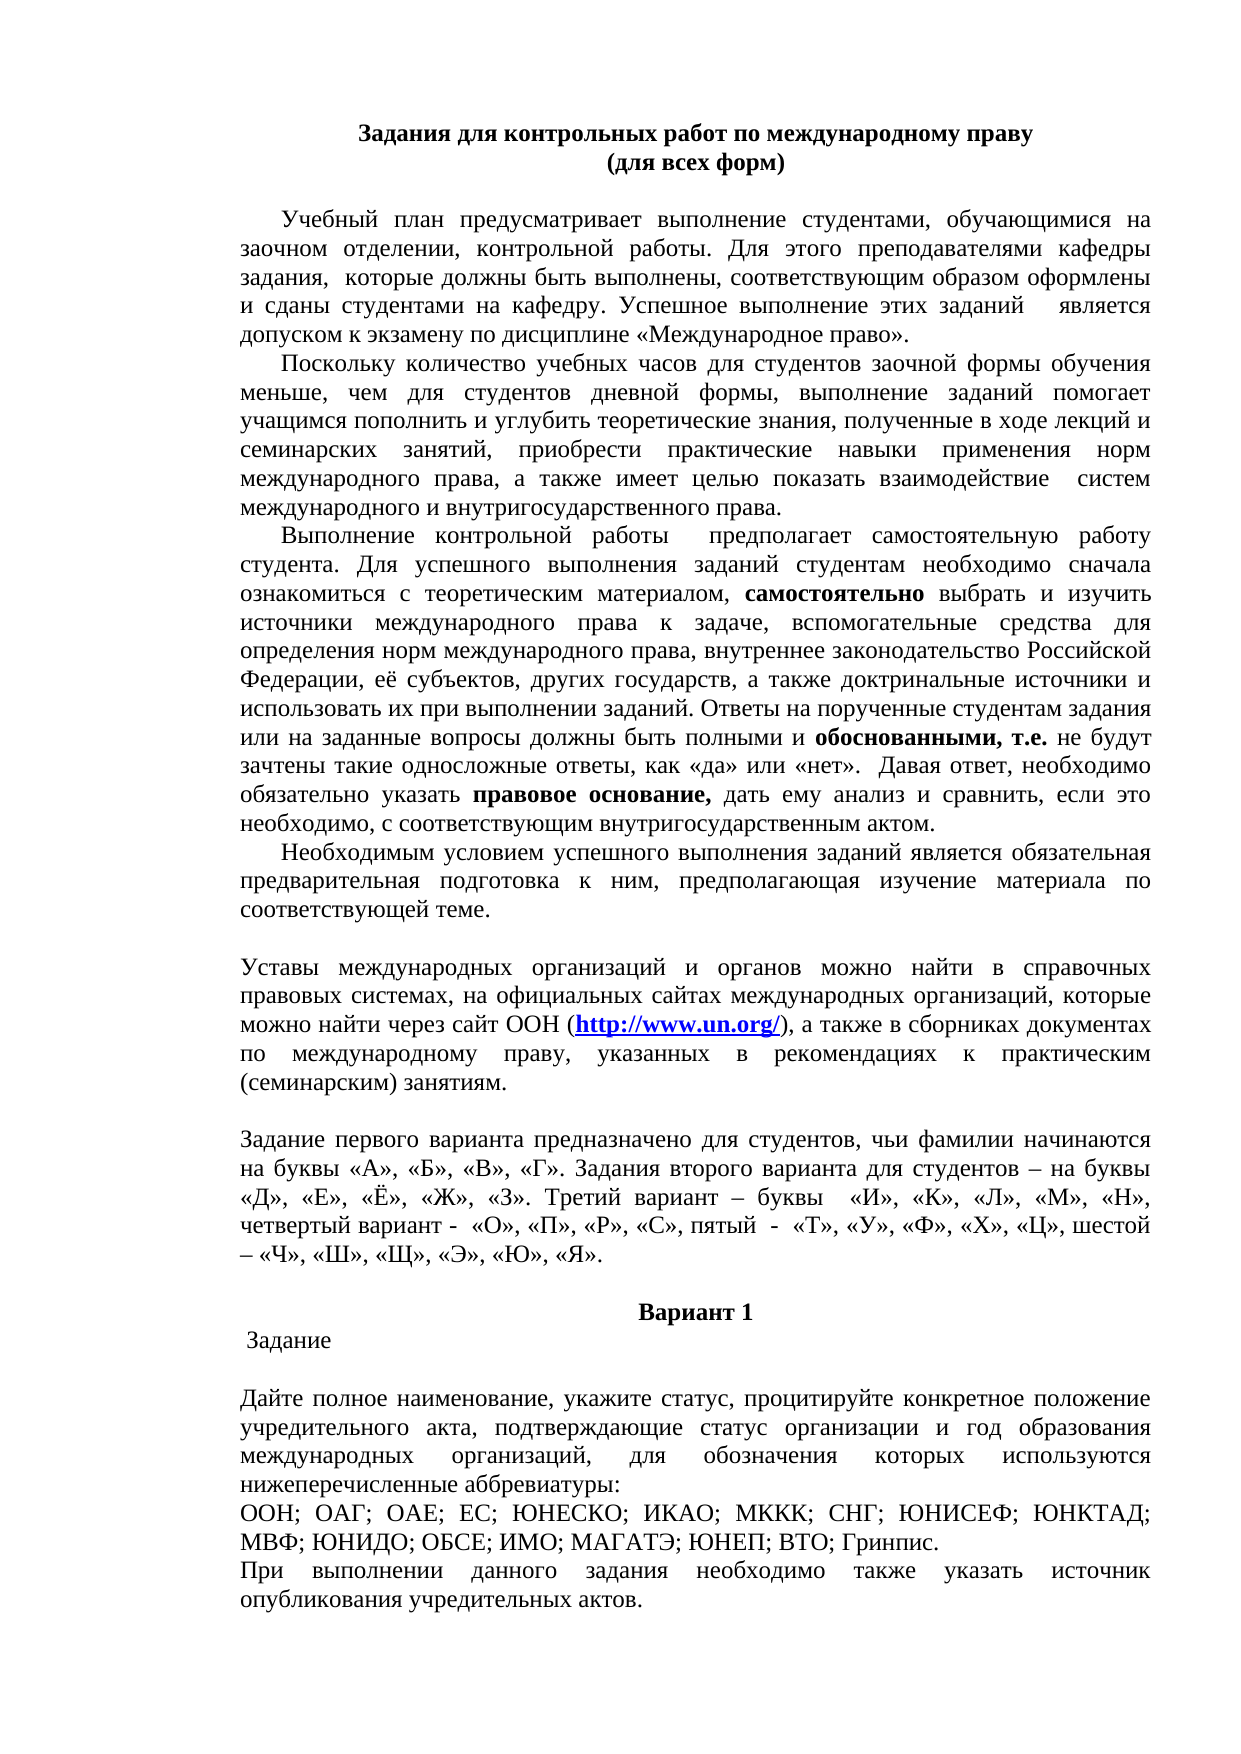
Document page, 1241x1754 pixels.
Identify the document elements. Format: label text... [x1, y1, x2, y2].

text Дайте полное наименование, укажите статус, процитируйте конкретное положение учредительного акта, подтверждающие статус организации и год образования международных организаций, для обозначения которых используются нижеперечисленные аббревиатуры: [240, 1383, 1152, 1498]
text Задания для контрольных работ по международному праву [240, 118, 1152, 147]
text Выполнение контрольной работы предполагает самостоятельную работу студента. Для успешного выполнения заданий студентам необходимо сначала ознакомиться с теоретическим материалом, самостоятельно выбрать и изучить источники международного права к задаче, вспомогательные средства для определения норм международного права, внутреннее законодательство Российской Федерации, её субъектов, других государств, а также доктринальные источники и использовать их при выполнении заданий. Ответы на порученные студентам задания или на заданные вопросы должны быть полными и обоснованными, т.е. не будут зачтены такие односложные ответы, как «да» или «нет». Давая ответ, необходимо обязательно указать правовое основание, дать ему анализ и сравнить, если это необходимо, с соответствующим внутригосударственным актом. [240, 521, 1152, 837]
text При выполнении данного задания необходимо также указать источник опубликования учредительных актов. [240, 1556, 1152, 1613]
text Задание [240, 1326, 1152, 1354]
text Поскольку количество учебных часов для студентов заочной формы обучения меньше, чем для студентов дневной формы, выполнение заданий помогает учащимся пополнить и углубить теоретические знания, полученные в ходе лекций и семинарских занятий, приобрести практические навыки применения норм международного права, а также имеет целью показать взаимодействие систем международного и внутригосударственного права. [240, 348, 1152, 521]
text (для всех форм) [240, 147, 1152, 176]
text Уставы международных организаций и органов можно найти в справочных правовых системах, на официальных сайтах международных организаций, которые можно найти через сайт ООН (http://www.un.org/), а также в сборниках документах по международному праву, указанных в рекомендациях к практическим (семинарским) занятиям. [240, 952, 1152, 1096]
text Необходимым условием успешного выполнения заданий является обязательная предварительная подготовка к ним, предполагающая изучение материала по соответствующей теме. [240, 837, 1152, 923]
text Вариант 1 [240, 1297, 1152, 1326]
text Учебный план предусматривает выполнение студентами, обучающимися на заочном отделении, контрольной работы. Для этого преподавателями кафедры задания, которые должны быть выполнены, соответствующим образом оформлены и сданы студентами на кафедру. Успешное выполнение этих заданий является допуском к экзамену по дисциплине «Международное право». [240, 204, 1152, 348]
text Задание первого варианта предназначено для студентов, чьи фамилии начинаются на буквы «А», «Б», «В», «Г». Задания второго варианта для студентов – на буквы «Д», «Е», «Ё», «Ж», «З». Третий вариант – буквы «И», «К», «Л», «М», «Н», четвертый вариант - «О», «П», «Р», «С», пятый - «Т», «У», «Ф», «Х», «Ц», шестой – «Ч», «Ш», «Щ», «Э», «Ю», «Я». [240, 1124, 1152, 1268]
text ООН; ОАГ; ОАЕ; ЕС; ЮНЕСКО; ИКАО; МККК; СНГ; ЮНИСЕФ; ЮНКТАД; МВФ; ЮНИДО; ОБСЕ; ИМО; МАГАТЭ; ЮНЕП; ВТО; Гринпис. [240, 1498, 1152, 1556]
